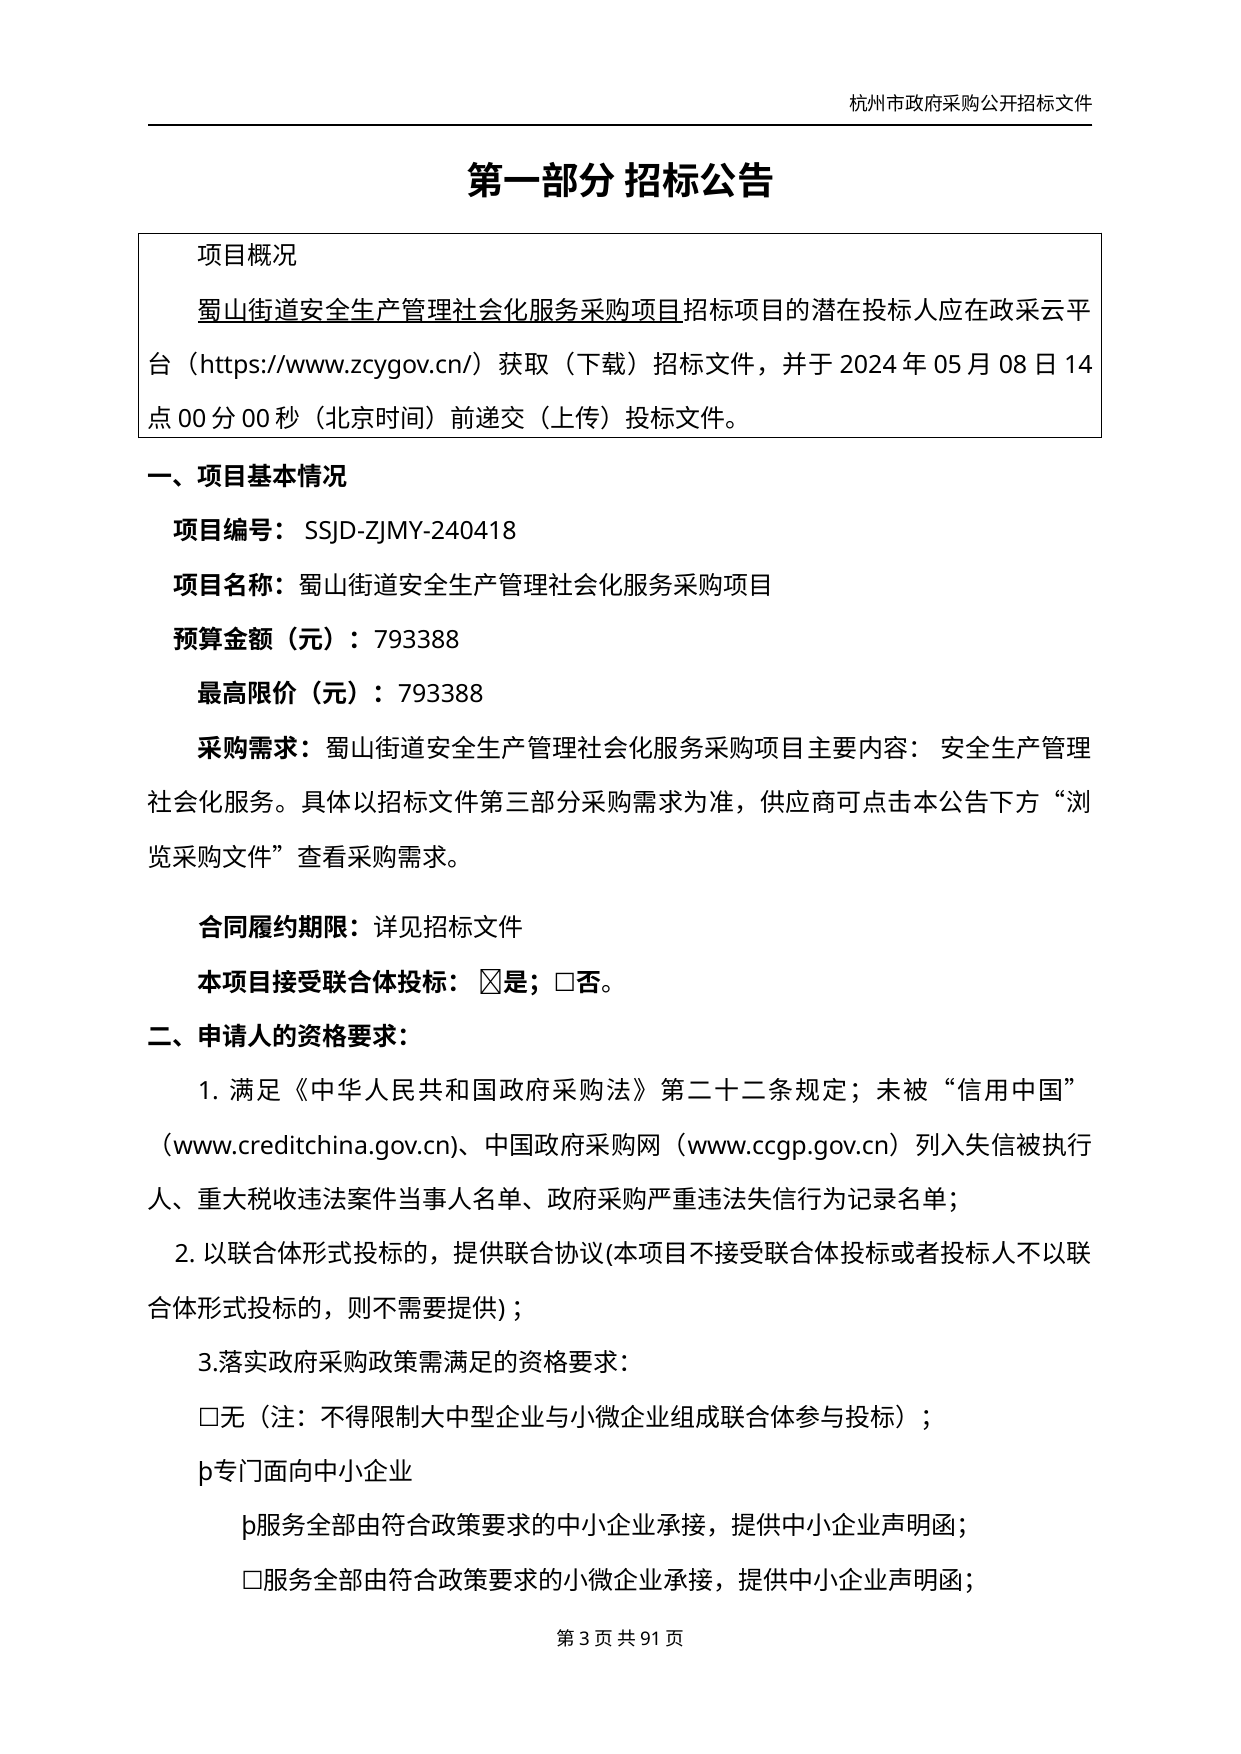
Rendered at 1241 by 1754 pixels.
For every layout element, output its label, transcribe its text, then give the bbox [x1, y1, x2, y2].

text 采购需求：蜀山街道安全生产管理社会化服务采购项目主要内容： 安全生产管理社会化服务。具体以招标文件第三部分采购需求为准，供应商可点击本公告下方“浏览采购文件”查看采购需求。 [148, 728, 1092, 873]
text 合同履约期限：详见招标文件 [148, 908, 1092, 944]
text 服务全部由符合政策要求的中小企业承接，提供中小企业声明函； [148, 1506, 1092, 1542]
text 项目名称：蜀山街道安全生产管理社会化服务采购项目 [148, 565, 1092, 601]
text 本项目接受联合体投标： 是；否。 [148, 962, 1092, 998]
text 项目编号： SSJD-ZJMY-240418 [148, 511, 1092, 547]
text 第一部分 招标公告 [148, 151, 1092, 206]
text 最高限价（元）：793388 [148, 674, 1092, 710]
text 预算金额（元）：793388 [148, 619, 1092, 656]
text 3.落实政府采购政策需满足的资格要求： [148, 1343, 1092, 1379]
text 1. 满足《中华人民共和国政府采购法》第二十二条规定；未被“信用中国”（www.creditchina.gov.cn)、中国政府采购网（www.ccgp.gov.cn）列入失信被执行人、重大税收违法案件当事人名单、政府采购严重违法失信行为记录名单； [148, 1071, 1092, 1216]
text 2. 以联合体形式投标的，提供联合协议(本项目不接受联合体投标或者投标人不以联合体形式投标的，则不需要提供) ； [148, 1234, 1092, 1324]
text 项目概况 [139, 234, 1101, 272]
text 服务全部由符合政策要求的小微企业承接，提供中小企业声明函； [148, 1560, 1092, 1596]
text 专门面向中小企业 [148, 1451, 1092, 1488]
text 无（注：不得限制大中型企业与小微企业组成联合体参与投标）； [148, 1397, 1092, 1433]
text 一、项目基本情况 [148, 456, 1092, 493]
text 二、申请人的资格要求： [148, 1016, 1092, 1053]
text 蜀山街道安全生产管理社会化服务采购项目招标项目的潜在投标人应在政采云平台（https://www.zcygov.cn/）获取（下载）招标文件，并于2024年05月08日14点00分00秒（北京时间）前递交（上传）投标文件。 [139, 287, 1101, 437]
